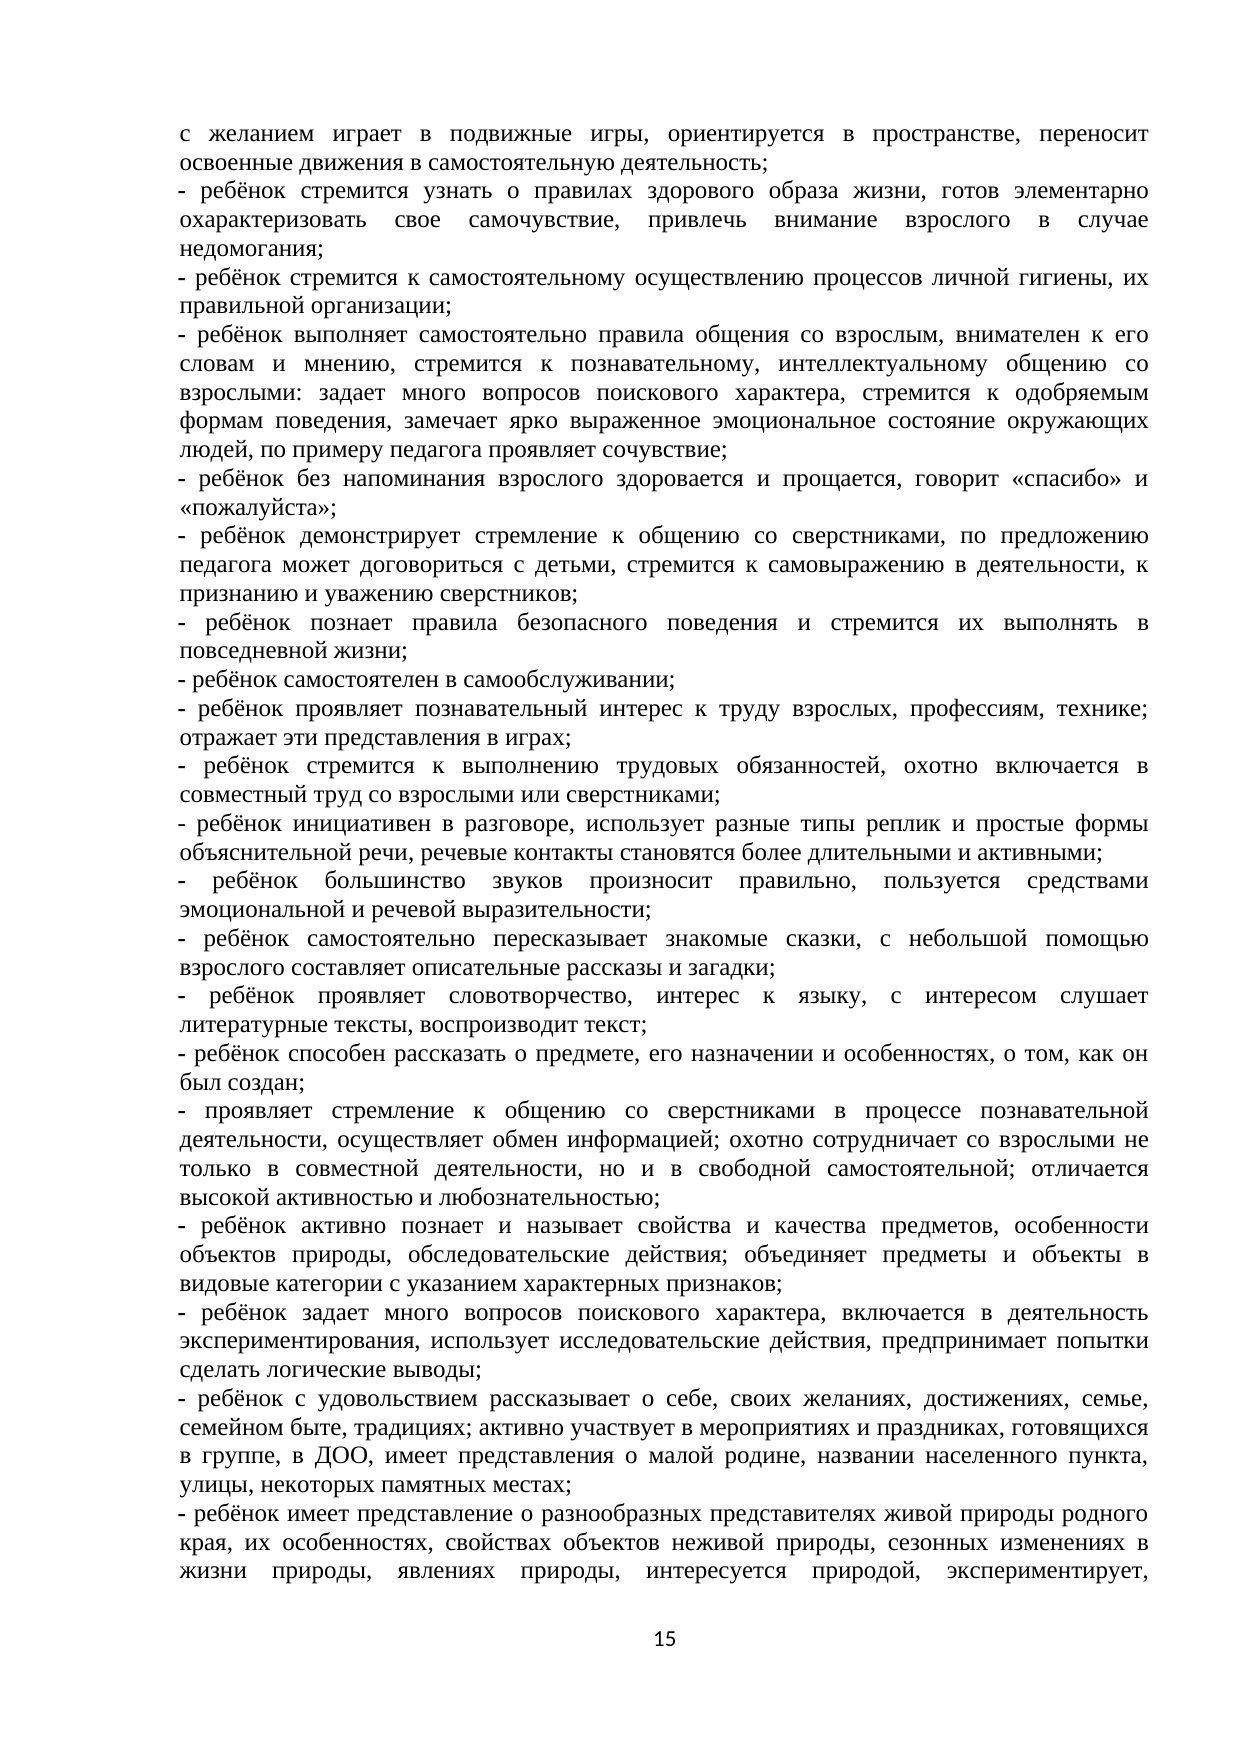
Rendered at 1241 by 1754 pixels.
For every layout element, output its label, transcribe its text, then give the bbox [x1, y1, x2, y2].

text - ребёнок стремится к выполнению трудовых обязанностей, охотно включается в совместный труд со взрослыми или сверстниками; [177, 751, 1149, 808]
text - ребёнок с удовольствием рассказывает о себе, своих желаниях, достижениях, семье, семейном быте, традициях; активно участвует в мероприятиях и праздниках, готовящихся в группе, в ДОО, имеет представления о малой родине, названии населенного пункта, улицы, некоторых памятных местах; [177, 1383, 1149, 1498]
text - проявляет стремление к общению со сверстниками в процессе познавательной деятельности, осуществляет обмен информацией; охотно сотрудничает со взрослыми не только в совместной деятельности, но и в свободной самостоятельной; отличается высокой активностью и любознательностью; [177, 1096, 1149, 1211]
text - ребёнок демонстрирует стремление к общению со сверстниками, по предложению педагога может договориться с детьми, стремится к самовыражению в деятельности, к признанию и уважению сверстников; [177, 521, 1149, 607]
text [177, 118, 1149, 176]
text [177, 1498, 1149, 1584]
text - ребёнок стремится к самостоятельному осуществлению процессов личной гигиены, их правильной организации; [177, 262, 1149, 319]
text - ребёнок стремится узнать о правилах здорового образа жизни, готов элементарно охарактеризовать свое самочувствие, привлечь внимание взрослого в случае недомогания; [177, 176, 1149, 262]
text - ребёнок самостоятельно пересказывает знакомые сказки, с небольшой помощью взрослого составляет описательные рассказы и загадки; [177, 923, 1149, 981]
text - ребёнок познает правила безопасного поведения и стремится их выполнять в повседневной жизни; [177, 607, 1149, 664]
text - ребёнок выполняет самостоятельно правила общения со взрослым, внимателен к его словам и мнению, стремится к познавательному, интеллектуальному общению со взрослыми: задает много вопросов поискового характера, стремится к одобряемым формам поведения, замечает ярко выраженное эмоциональное состояние окружающих людей, по примеру педагога проявляет сочувствие; [177, 319, 1149, 463]
text - ребёнок самостоятелен в самообслуживании; [177, 664, 1152, 693]
text - ребёнок активно познает и называет свойства и качества предметов, особенности объектов природы, обследовательские действия; объединяет предметы и объекты в видовые категории с указанием характерных признаков; [177, 1211, 1149, 1297]
text - ребёнок способен рассказать о предмете, его назначении и особенностях, о том, как он был создан; [177, 1038, 1149, 1096]
text - ребёнок без напоминания взрослого здоровается и прощается, говорит «спасибо» и «пожалуйста»; [177, 463, 1149, 521]
text - ребёнок инициативен в разговоре, использует разные типы реплик и простые формы объяснительной речи, речевые контакты становятся более длительными и активными; [177, 808, 1149, 866]
text - ребёнок большинство звуков произносит правильно, пользуется средствами эмоциональной и речевой выразительности; [177, 866, 1149, 923]
text - ребёнок проявляет познавательный интерес к труду взрослых, профессиям, технике; отражает эти представления в играх; [177, 693, 1149, 751]
text - ребёнок проявляет словотворчество, интерес к языку, с интересом слушает литературные тексты, воспроизводит текст; [177, 981, 1149, 1038]
text - ребёнок задает много вопросов поискового характера, включается в деятельность экспериментирования, использует исследовательские действия, предпринимает попытки сделать логические выводы; [177, 1297, 1149, 1383]
